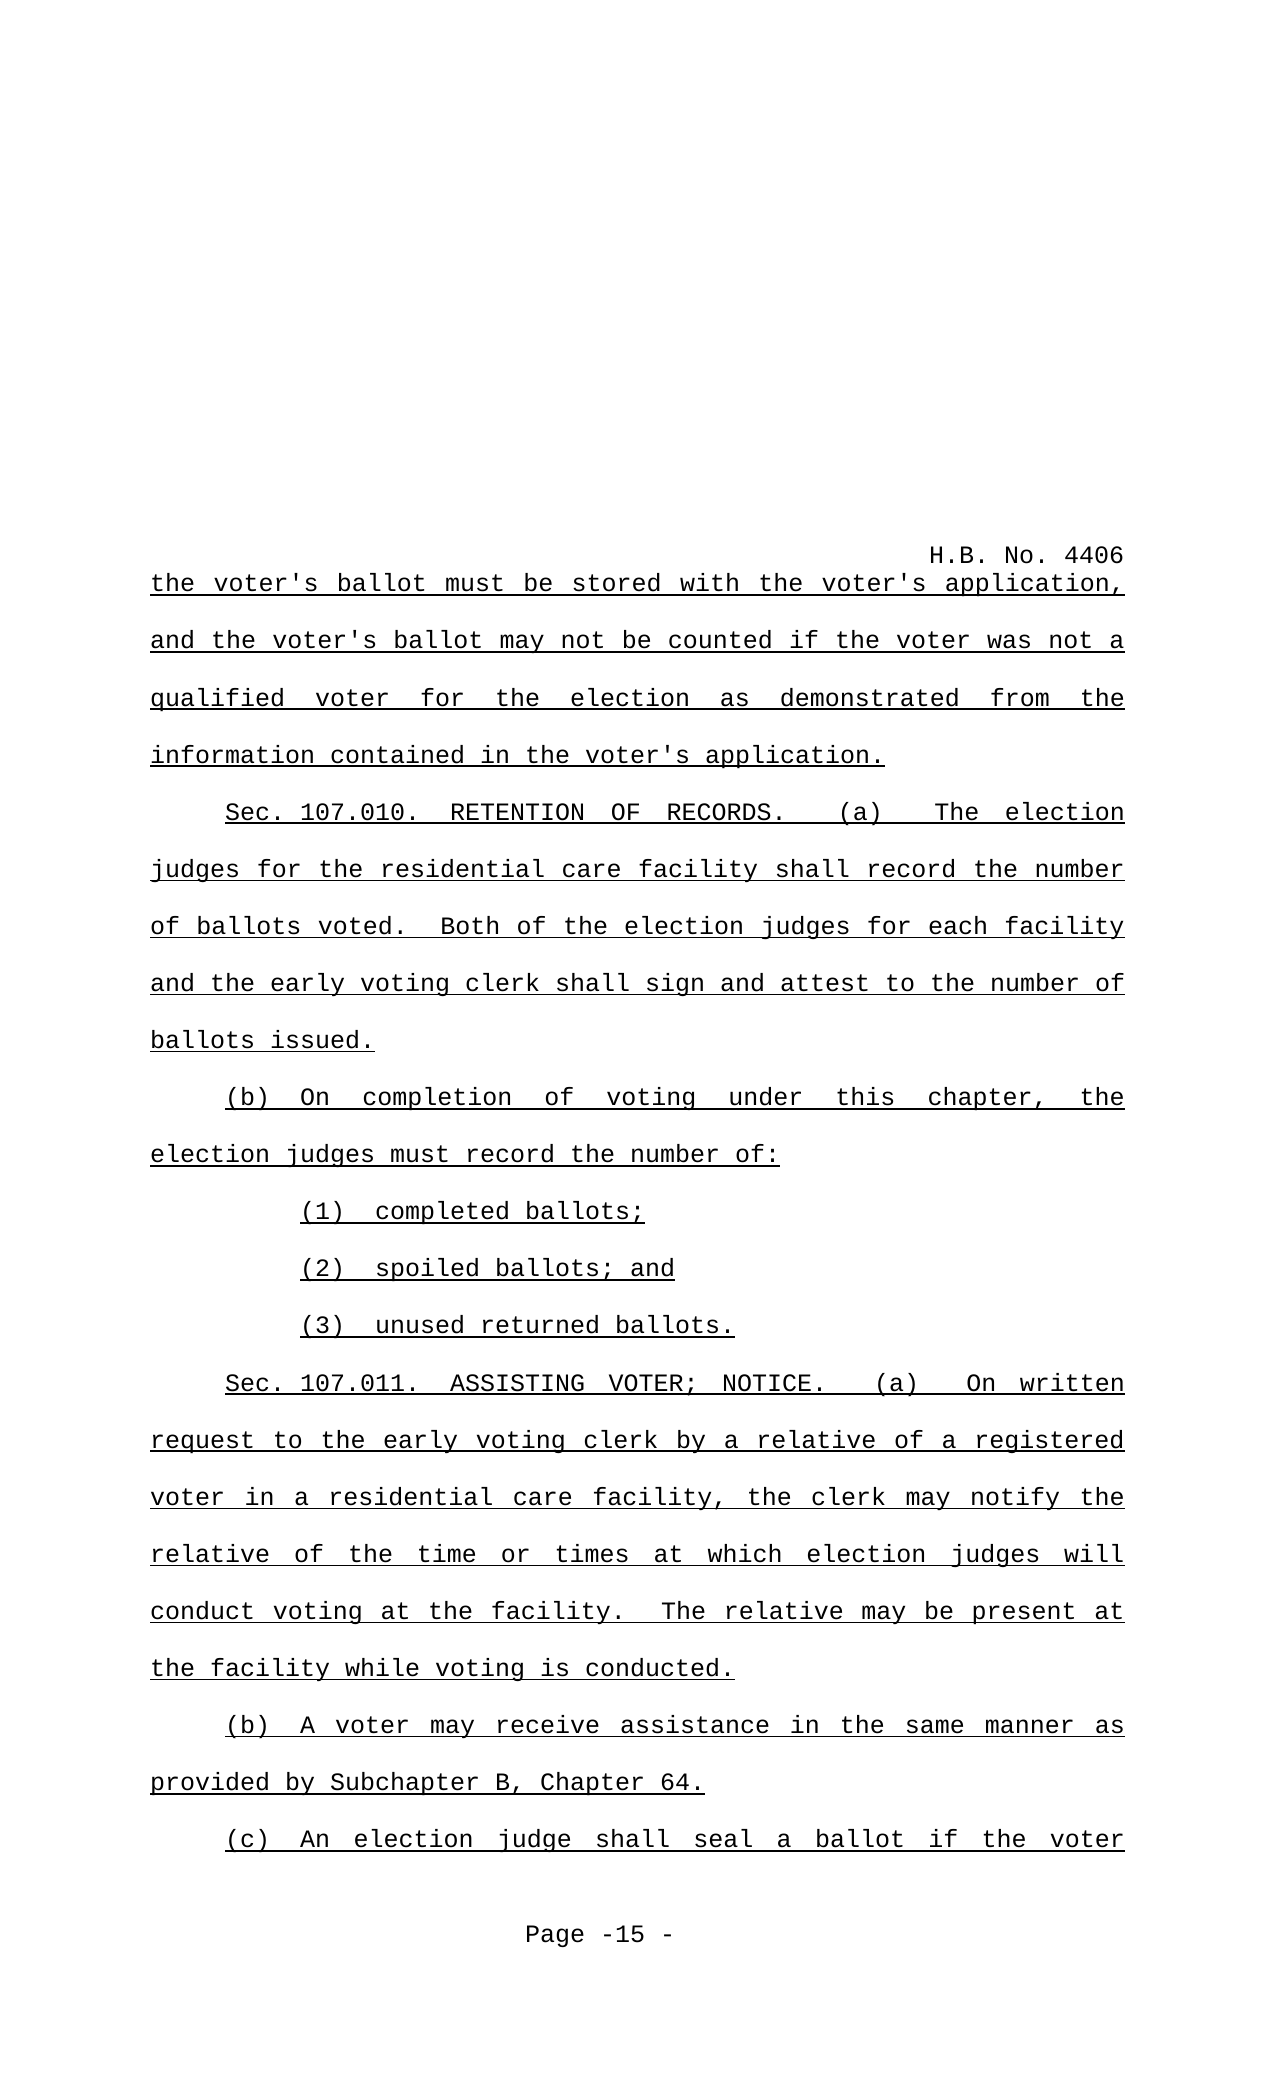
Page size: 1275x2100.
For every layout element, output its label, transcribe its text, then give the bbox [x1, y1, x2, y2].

text (b) On completion of voting under this chapter, the election judges must record the number of: [150, 1084, 1125, 1170]
text Sec. 107.010. RETENTION OF RECORDS. (a) The election judges for the residential care facility shall record the number of ballots voted. Both of the election judges for each facility and the early voting clerk shall sign and attest to the number of ballots issued. [150, 995, 1125, 1056]
text Sec. 107.011. ASSISTING VOTER; NOTICE. (a) On written request to the early voting clerk by a relative of a registered voter in a residential care facility, the clerk may notify the relative of the time or times at which election judges will conduct voting at the facility. The relative may be present at the facility while voting is conducted. [150, 1452, 1125, 1508]
text Sec. 107.011. ASSISTING VOTER; NOTICE. (a) On written request to the early voting clerk by a relative of a registered voter in a residential care facility, the clerk may notify the relative of the time or times at which election judges will conduct voting at the facility. The relative may be present at the facility while voting is conducted. [150, 1566, 1125, 1622]
text Sec. 107.010. RETENTION OF RECORDS. (a) The election judges for the residential care facility shall record the number of ballots voted. Both of the election judges for each facility and the early voting clerk shall sign and attest to the number of ballots issued. [150, 938, 1125, 994]
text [150, 1827, 1125, 1855]
text (3) unused returned ballots. [150, 1313, 1125, 1341]
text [150, 571, 1125, 594]
text Sec. 107.010. RETENTION OF RECORDS. (a) The election judges for the residential care facility shall record the number of ballots voted. Both of the election judges for each facility and the early voting clerk shall sign and attest to the number of ballots issued. [150, 799, 1125, 880]
text Sec. 107.010. RETENTION OF RECORDS. (a) The election judges for the residential care facility shall record the number of ballots voted. Both of the election judges for each facility and the early voting clerk shall sign and attest to the number of ballots issued. [150, 881, 1125, 937]
text Sec. 107.011. ASSISTING VOTER; NOTICE. (a) On written request to the early voting clerk by a relative of a registered voter in a residential care facility, the clerk may notify the relative of the time or times at which election judges will conduct voting at the facility. The relative may be present at the facility while voting is conducted. [150, 1370, 1125, 1450]
text (2) spoiled ballots; and [150, 1256, 1125, 1284]
text Sec. 107.011. ASSISTING VOTER; NOTICE. (a) On written request to the early voting clerk by a relative of a registered voter in a residential care facility, the clerk may notify the relative of the time or times at which election judges will conduct voting at the facility. The relative may be present at the facility while voting is conducted. [150, 1623, 1125, 1684]
text (1) completed ballots; [150, 1199, 1125, 1227]
text Sec. 107.011. ASSISTING VOTER; NOTICE. (a) On written request to the early voting clerk by a relative of a registered voter in a residential care facility, the clerk may notify the relative of the time or times at which election judges will conduct voting at the facility. The relative may be present at the facility while voting is conducted. [150, 1509, 1125, 1565]
text (b) A voter may receive assistance in the same manner as provided by Subchapter B, Chapter 64. [150, 1712, 1125, 1798]
